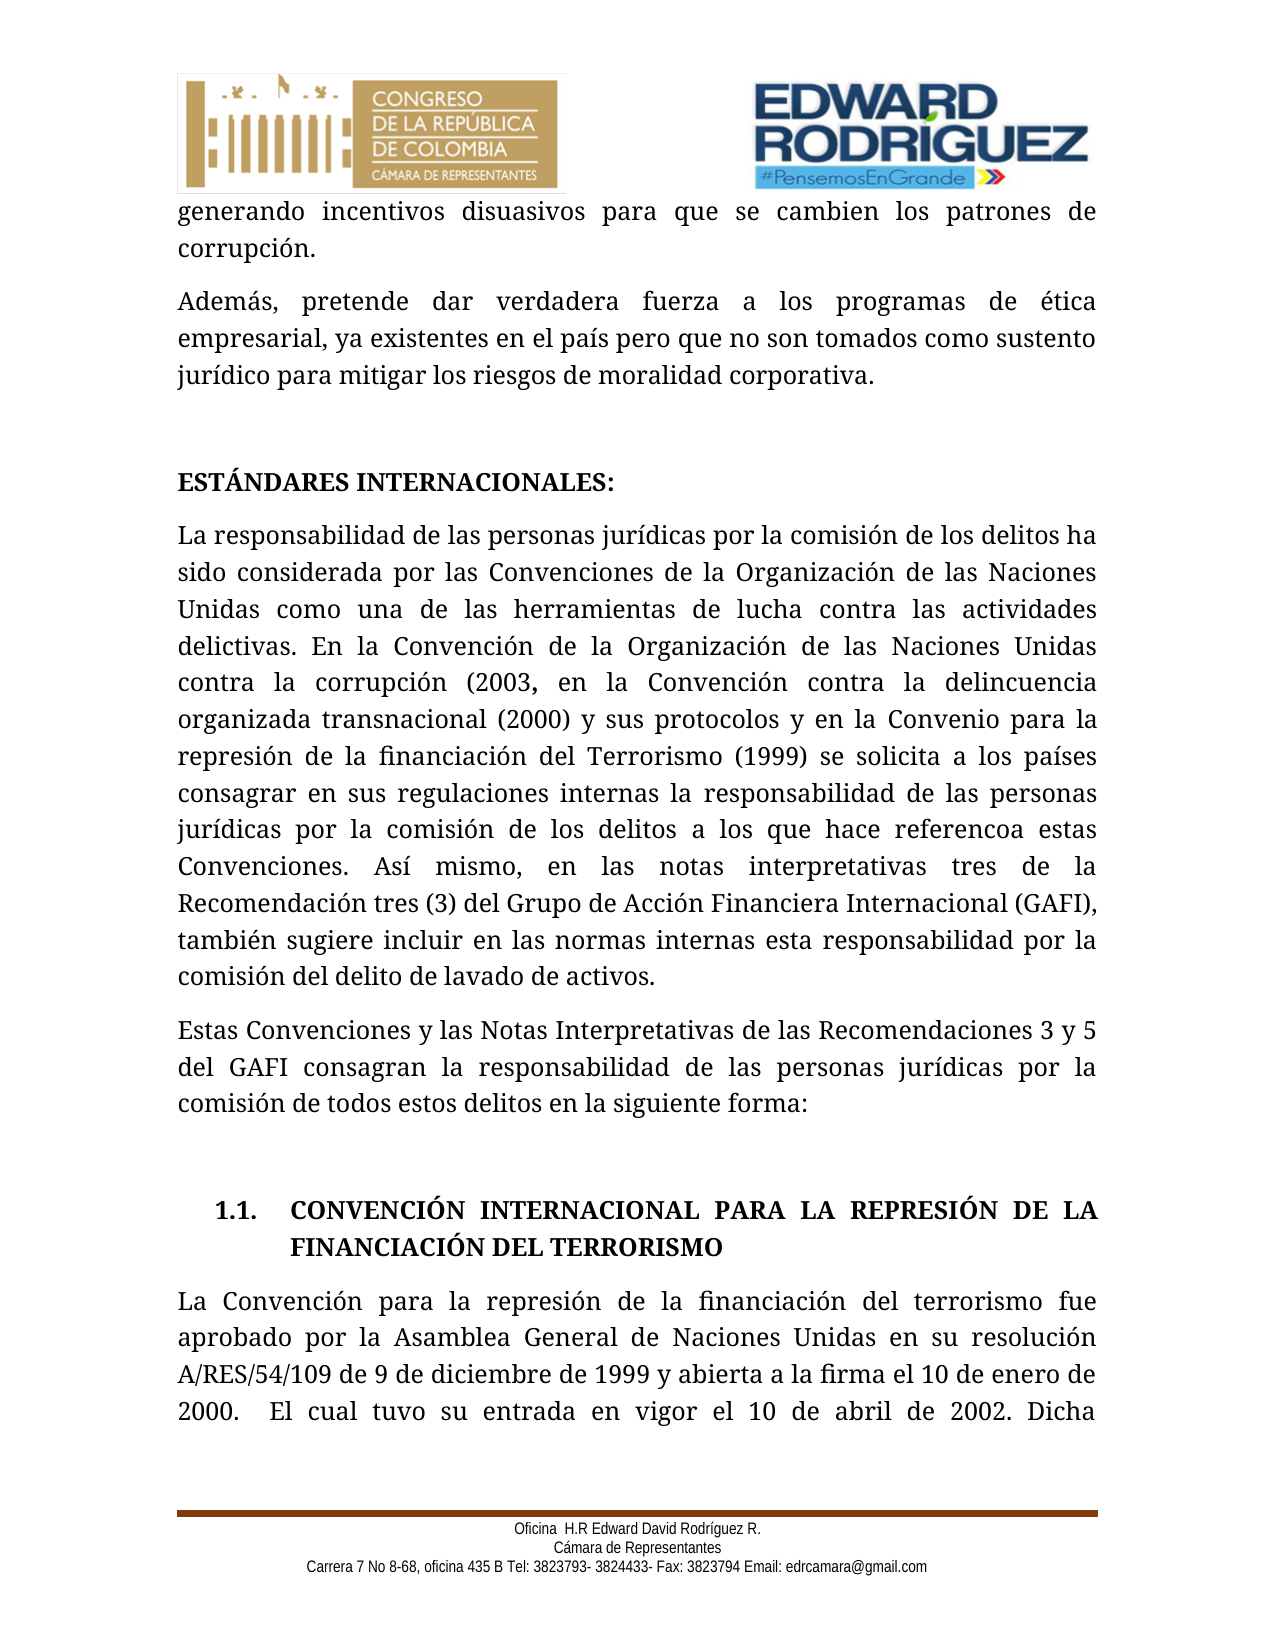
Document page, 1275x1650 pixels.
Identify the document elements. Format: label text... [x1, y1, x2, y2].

text ESTÁNDARES INTERNACIONALES: [177, 464, 1098, 498]
text La responsabilidad de las personas jurídicas por la comisión de los delitos ha sido considerada por las Convenciones de la Organización de las Naciones Unidas como una de las herramientas de lucha contra las actividades delictivas. En la Convención de la Organización de las Naciones Unidas contra la corrupción (2003, en la Convención contra la delincuencia organizada transnacional (2000) y sus protocolos y en la Convenio para la represión de la financiación del Terrorismo (1999) se solicita a los países consagrar en sus regulaciones internas la responsabilidad de las personas jurídicas por la comisión de los delitos a los que hace referencoa estas Convenciones. Así mismo, en las notas interpretativas tres de la Recomendación tres (3) del Grupo de Acción Financiera Internacional (GAFI), también sugiere incluir en las normas internas esta responsabilidad por la comisión del delito de lavado de activos. [177, 518, 1098, 993]
text Estas Convenciones y las Notas Interpretativas de las Recomendaciones 3 y 5 del GAFI consagran la responsabilidad de las personas jurídicas por la comisión de todos estos delitos en la siguiente forma: [177, 1012, 1098, 1120]
text Además, pretende dar verdadera fuerza a los programas de ética empresarial, ya existentes en el país pero que no son tomados como sustento jurídico para mitigar los riesgos de moralidad corporativa. [177, 284, 1098, 392]
picture [177, 73, 567, 194]
list CONVENCIÓN INTERNACIONAL PARA LA REPRESIÓN DE LA FINANCIACIÓN DEL TERRORISMO [215, 1193, 1098, 1264]
picture [747, 79, 1096, 194]
